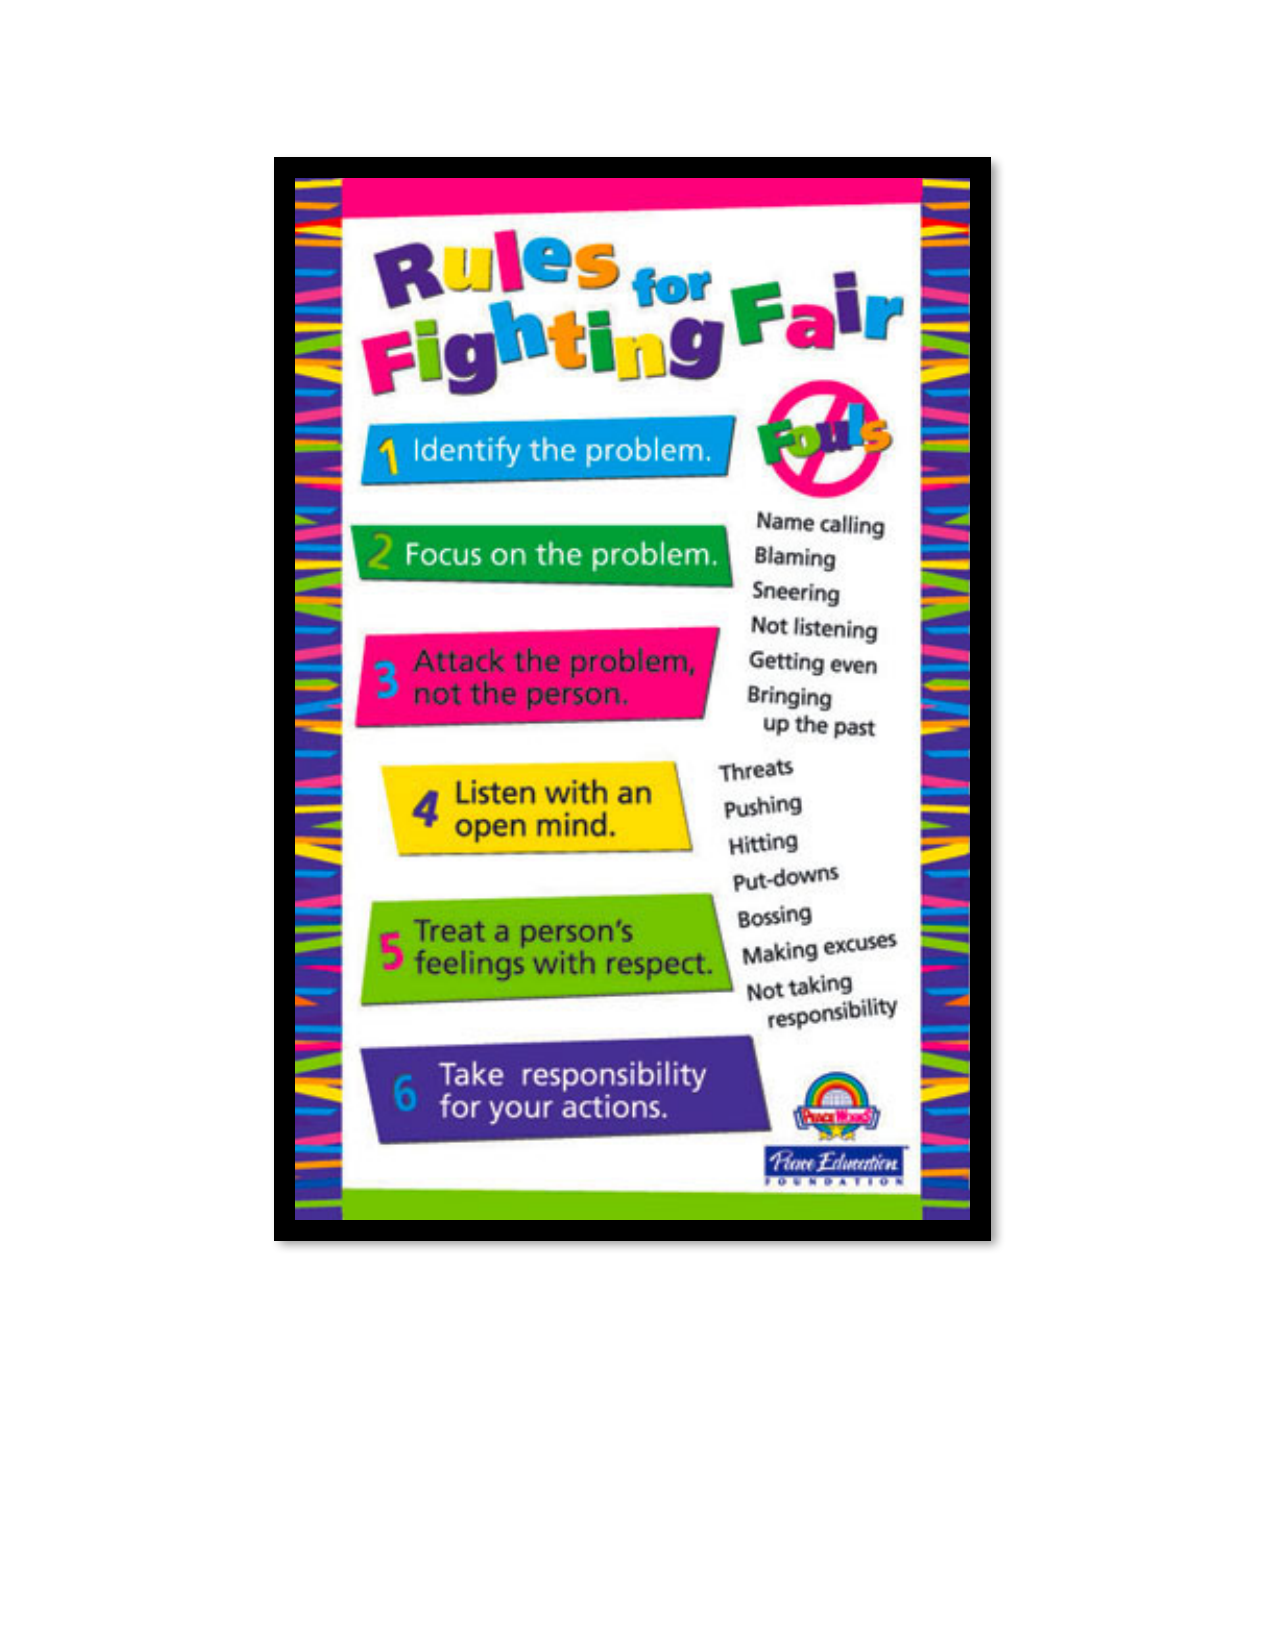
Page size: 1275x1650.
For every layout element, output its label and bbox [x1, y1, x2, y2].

picture [295, 178, 970, 1220]
